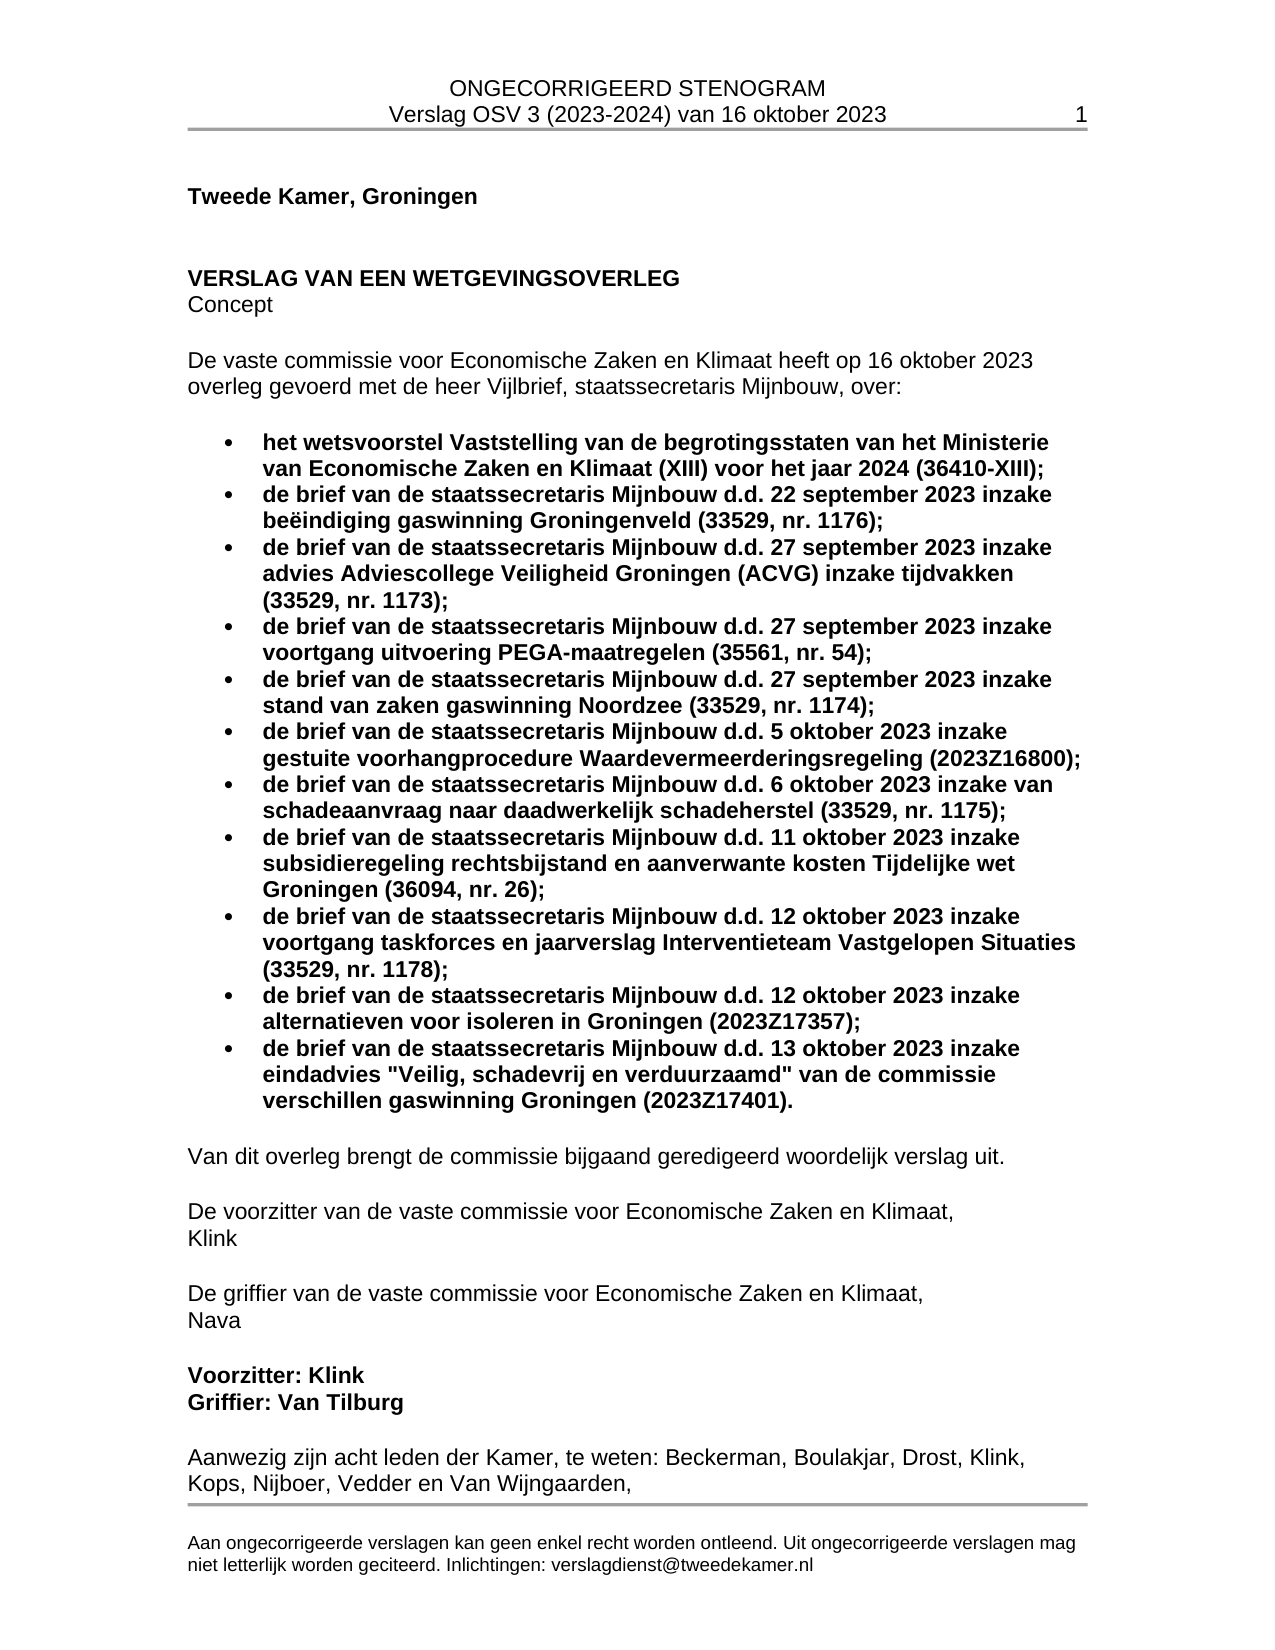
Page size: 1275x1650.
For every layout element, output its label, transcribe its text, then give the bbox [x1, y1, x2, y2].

text De vaste commissie voor Economische Zaken en Klimaat heeft op 16 oktober 2023 overleg gevoerd met de heer Vijlbrief, staatssecretaris Mijnbouw, over: [187, 347, 1087, 399]
list de brief van de staatssecretaris Mijnbouw d.d. 27 september 2023 inzake stand van zaken gaswinning Noordzee (33529, nr. 1174); [225, 666, 1087, 718]
list de brief van de staatssecretaris Mijnbouw d.d. 13 oktober 2023 inzake eindadvies "Veilig, schadevrij en verduurzaamd" van de commissie verschillen gaswinning Groningen (2023Z17401). [225, 1034, 1087, 1114]
list de brief van de staatssecretaris Mijnbouw d.d. 11 oktober 2023 inzake subsidieregeling rechtsbijstand en aanverwante kosten Tijdelijke wet Groningen (36094, nr. 26); [225, 824, 1087, 903]
list de brief van de staatssecretaris Mijnbouw d.d. 12 oktober 2023 inzake voortgang taskforces en jaarverslag Interventieteam Vastgelopen Situaties (33529, nr. 1178); [225, 903, 1087, 982]
list de brief van de staatssecretaris Mijnbouw d.d. 5 oktober 2023 inzake gestuite voorhangprocedure Waardevermeerderingsregeling (2023Z16800); [225, 718, 1087, 771]
text De griffier van de vaste commissie voor Economische Zaken en Klimaat, Nava [187, 1280, 1087, 1333]
list de brief van de staatssecretaris Mijnbouw d.d. 6 oktober 2023 inzake van schadeaanvraag naar daadwerkelijk schadeherstel (33529, nr. 1175); [225, 771, 1087, 824]
list de brief van de staatssecretaris Mijnbouw d.d. 12 oktober 2023 inzake alternatieven voor isoleren in Groningen (2023Z17357); [225, 982, 1087, 1034]
text VERSLAG VAN EEN WETGEVINGSOVERLEG Concept [187, 238, 1087, 317]
list de brief van de staatssecretaris Mijnbouw d.d. 27 september 2023 inzake voortgang uitvoering PEGA-maatregelen (35561, nr. 54); [225, 613, 1087, 666]
text Tweede Kamer, Groningen [187, 156, 1087, 209]
text De voorzitter van de vaste commissie voor Economische Zaken en Klimaat, Klink [187, 1198, 1087, 1251]
list de brief van de staatssecretaris Mijnbouw d.d. 27 september 2023 inzake advies Adviescollege Veiligheid Groningen (ACVG) inzake tijdvakken (33529, nr. 1173); [225, 534, 1087, 613]
text Voorzitter: Klink Griffier: Van Tilburg [187, 1362, 1087, 1415]
list het wetsvoorstel Vaststelling van de begrotingsstaten van het Ministerie van Economische Zaken en Klimaat (XIII) voor het jaar 2024 (36410-XIII); [225, 428, 1087, 481]
list de brief van de staatssecretaris Mijnbouw d.d. 22 september 2023 inzake beëindiging gaswinning Groningenveld (33529, nr. 1176); [225, 481, 1087, 534]
text Van dit overleg brengt de commissie bijgaand geredigeerd woordelijk verslag uit. [187, 1143, 1087, 1169]
text Aanwezig zijn acht leden der Kamer, te weten: Beckerman, Boulakjar, Drost, Klink, Kops, Nijboer, Vedder en Van Wijngaarden, [187, 1444, 1087, 1497]
